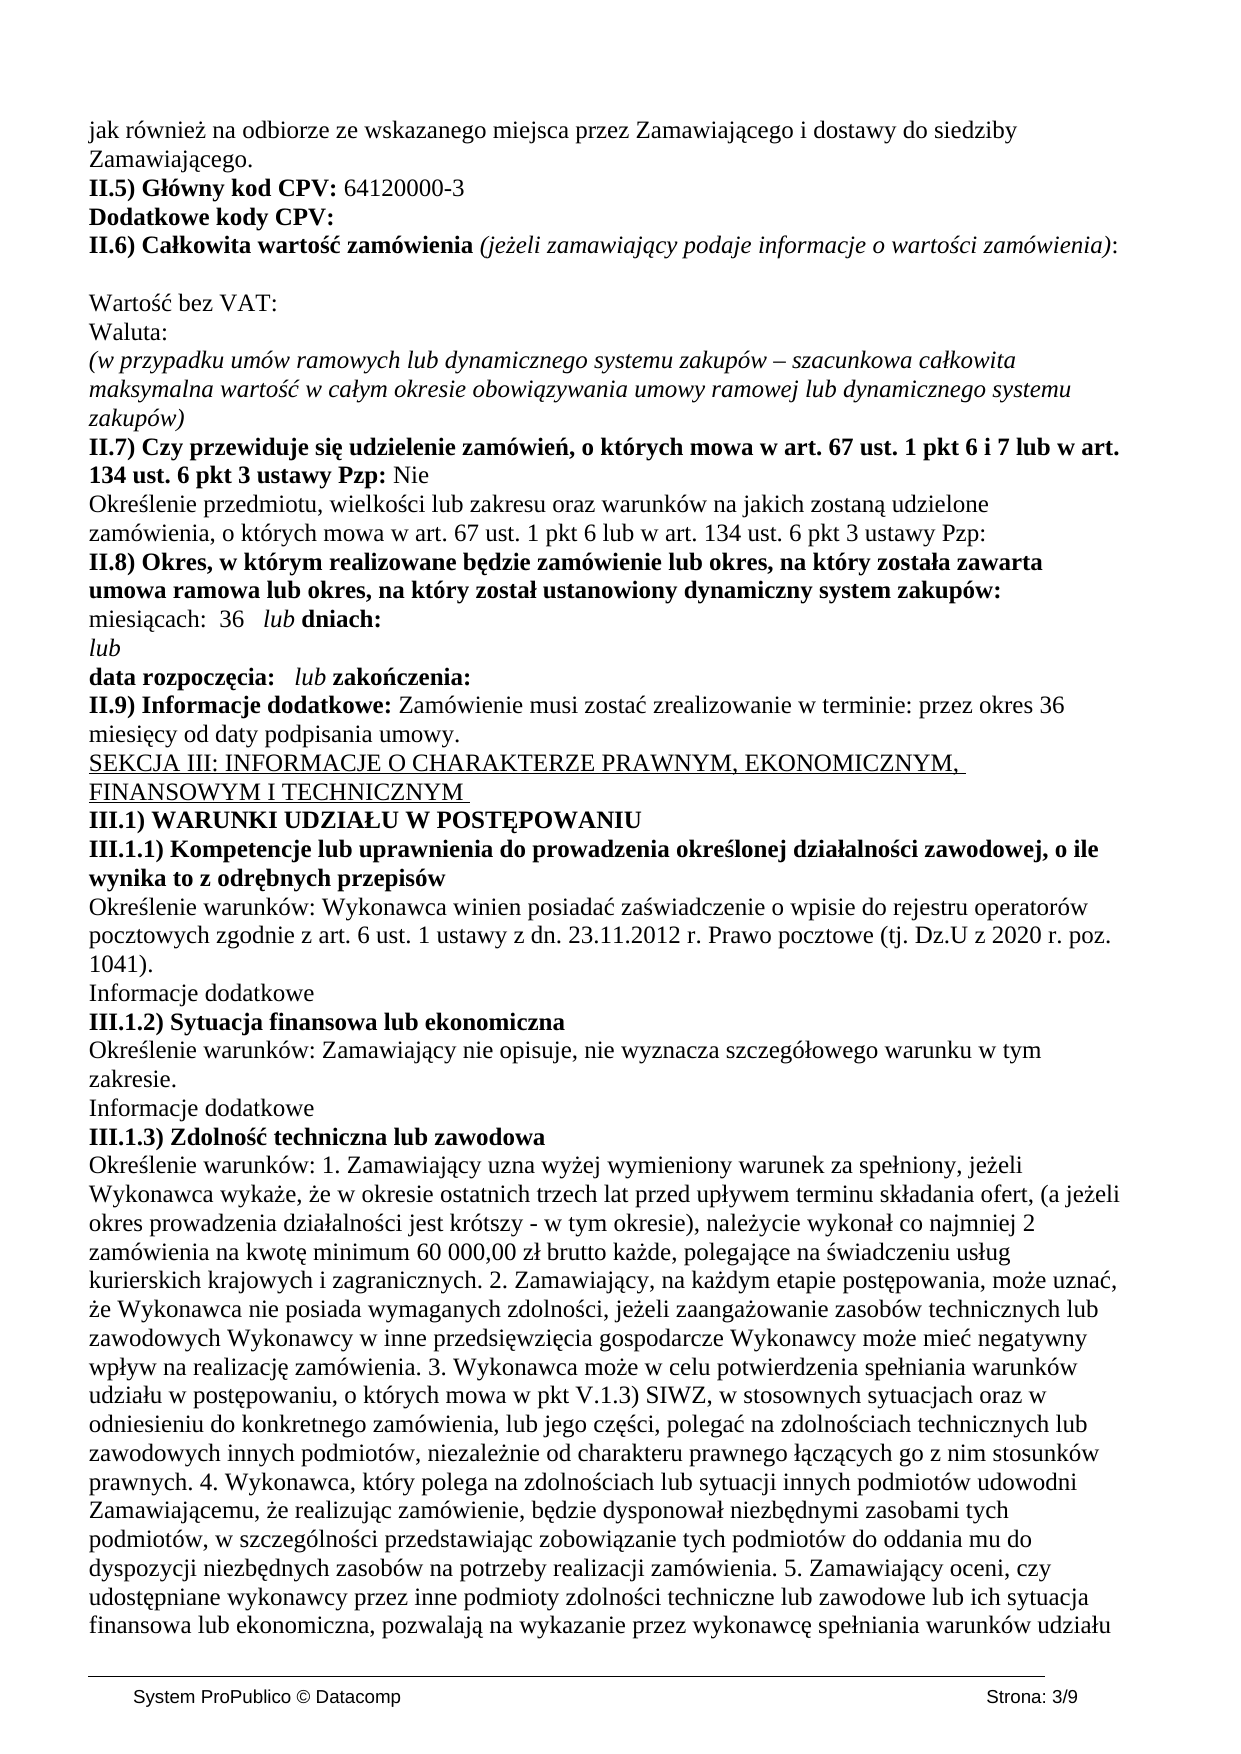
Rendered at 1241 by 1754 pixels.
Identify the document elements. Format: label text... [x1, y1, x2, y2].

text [89, 115, 1122, 748]
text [89, 834, 1122, 1639]
text SEKCJA III: INFORMACJE O CHARAKTERZE PRAWNYM, EKONOMICZNYM, FINANSOWYM I TECHNICZNYM [89, 748, 1122, 805]
text III.1) WARUNKI UDZIAŁU W POSTĘPOWANIU [89, 805, 1122, 834]
